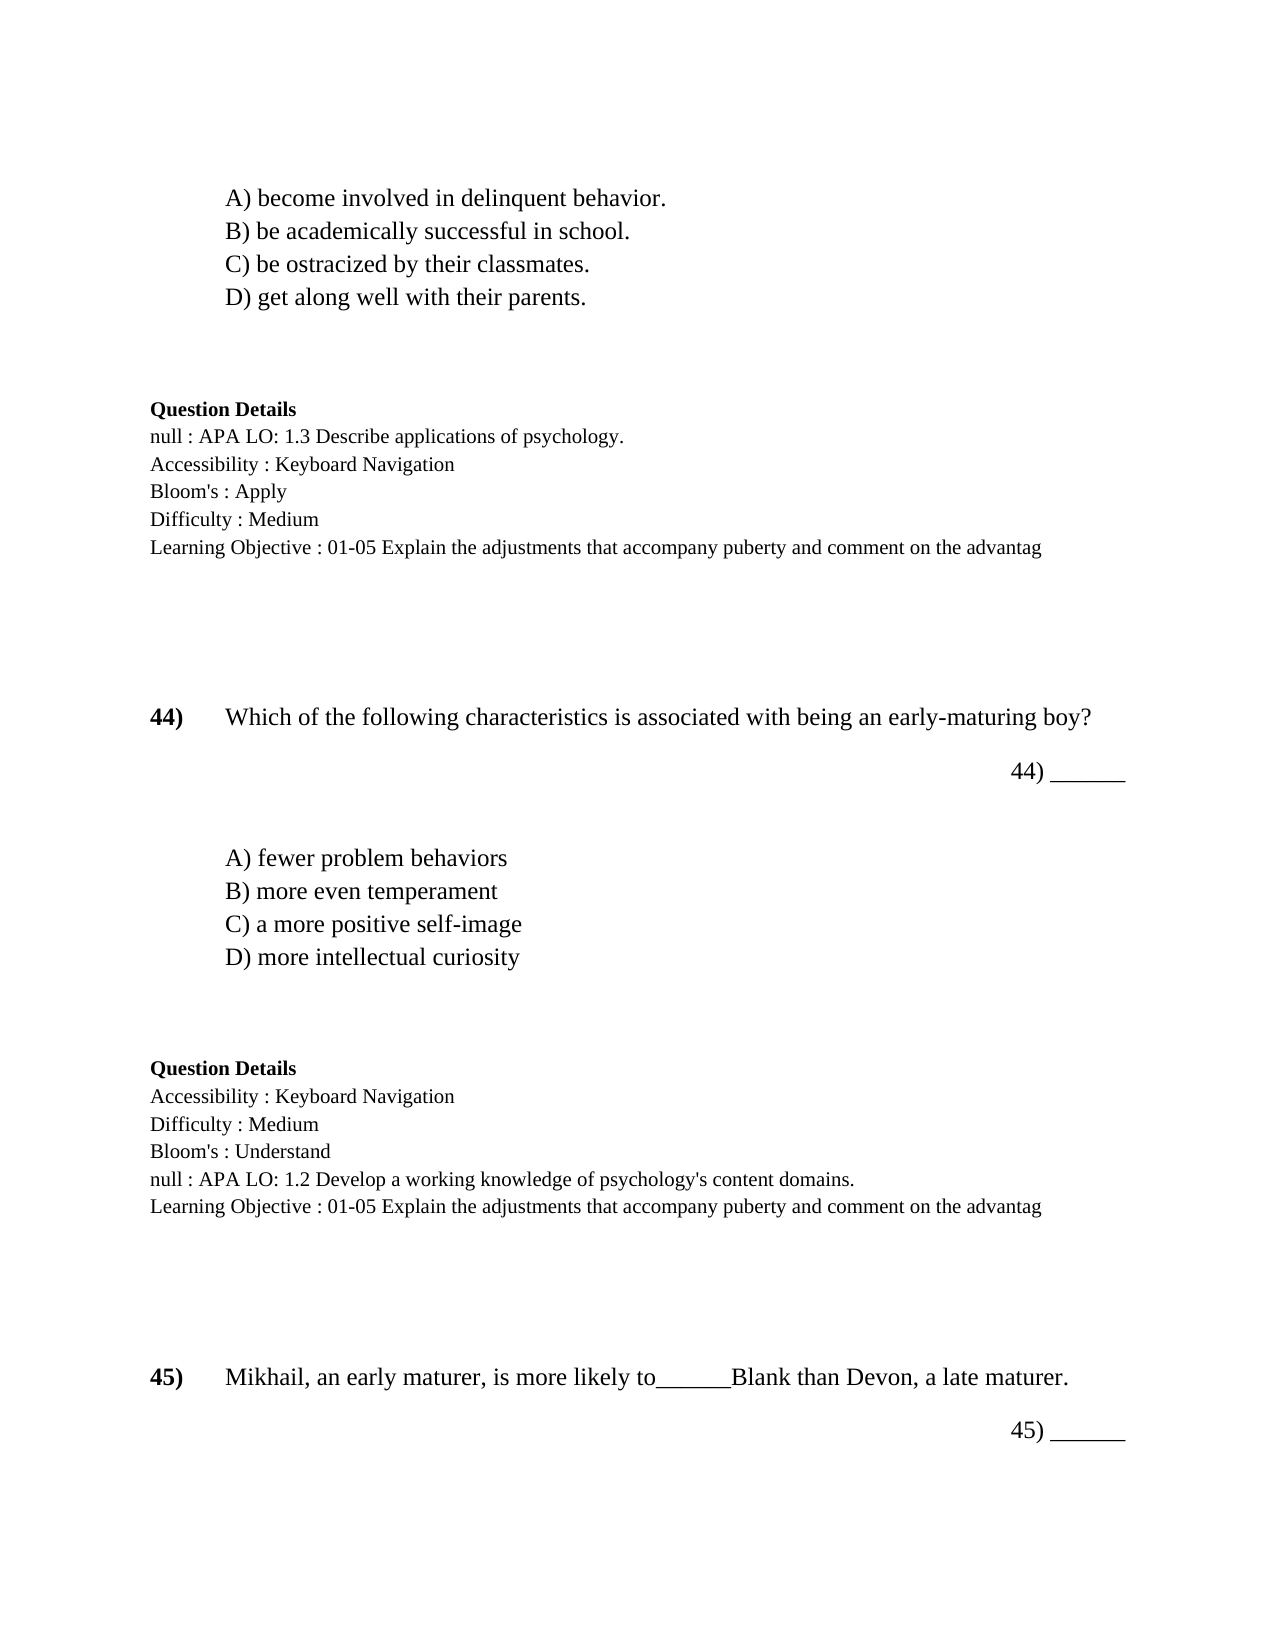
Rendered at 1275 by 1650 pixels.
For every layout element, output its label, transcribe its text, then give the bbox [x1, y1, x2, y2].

text Question Details null : APA LO: 1.3 Describe applications of psychology. Accessibility : Keyboard Navigation Bloom's : Apply Difficulty : Medium Learning Objective : 01-05 Explain the adjustments that accompany puberty and comment on the advantag [150, 369, 1125, 559]
text 44) ______ [150, 756, 1125, 784]
text 44) Which of the following characteristics is associated with being an early-maturing boy? [150, 702, 1125, 731]
text 45) ______ [150, 1416, 1125, 1444]
text A) fewer problem behaviors B) more even temperament C) a more positive self-image D) more intellectual curiosity [150, 810, 1125, 1003]
text A) become involved in delinquent behavior. B) be academically successful in school. C) be ostracized by their classmates. D) get along well with their parents. [150, 150, 1125, 344]
text Question Details Accessibility : Keyboard Navigation Difficulty : Medium Bloom's : Understand null : APA LO: 1.2 Develop a working knowledge of psychology's content domains. Learning Objective : 01-05 Explain the adjustments that accompany puberty and comment on the advantag [150, 1029, 1125, 1218]
text 45) Mikhail, an early maturer, is more likely to______Blank than Devon, a late maturer. [150, 1362, 1125, 1390]
